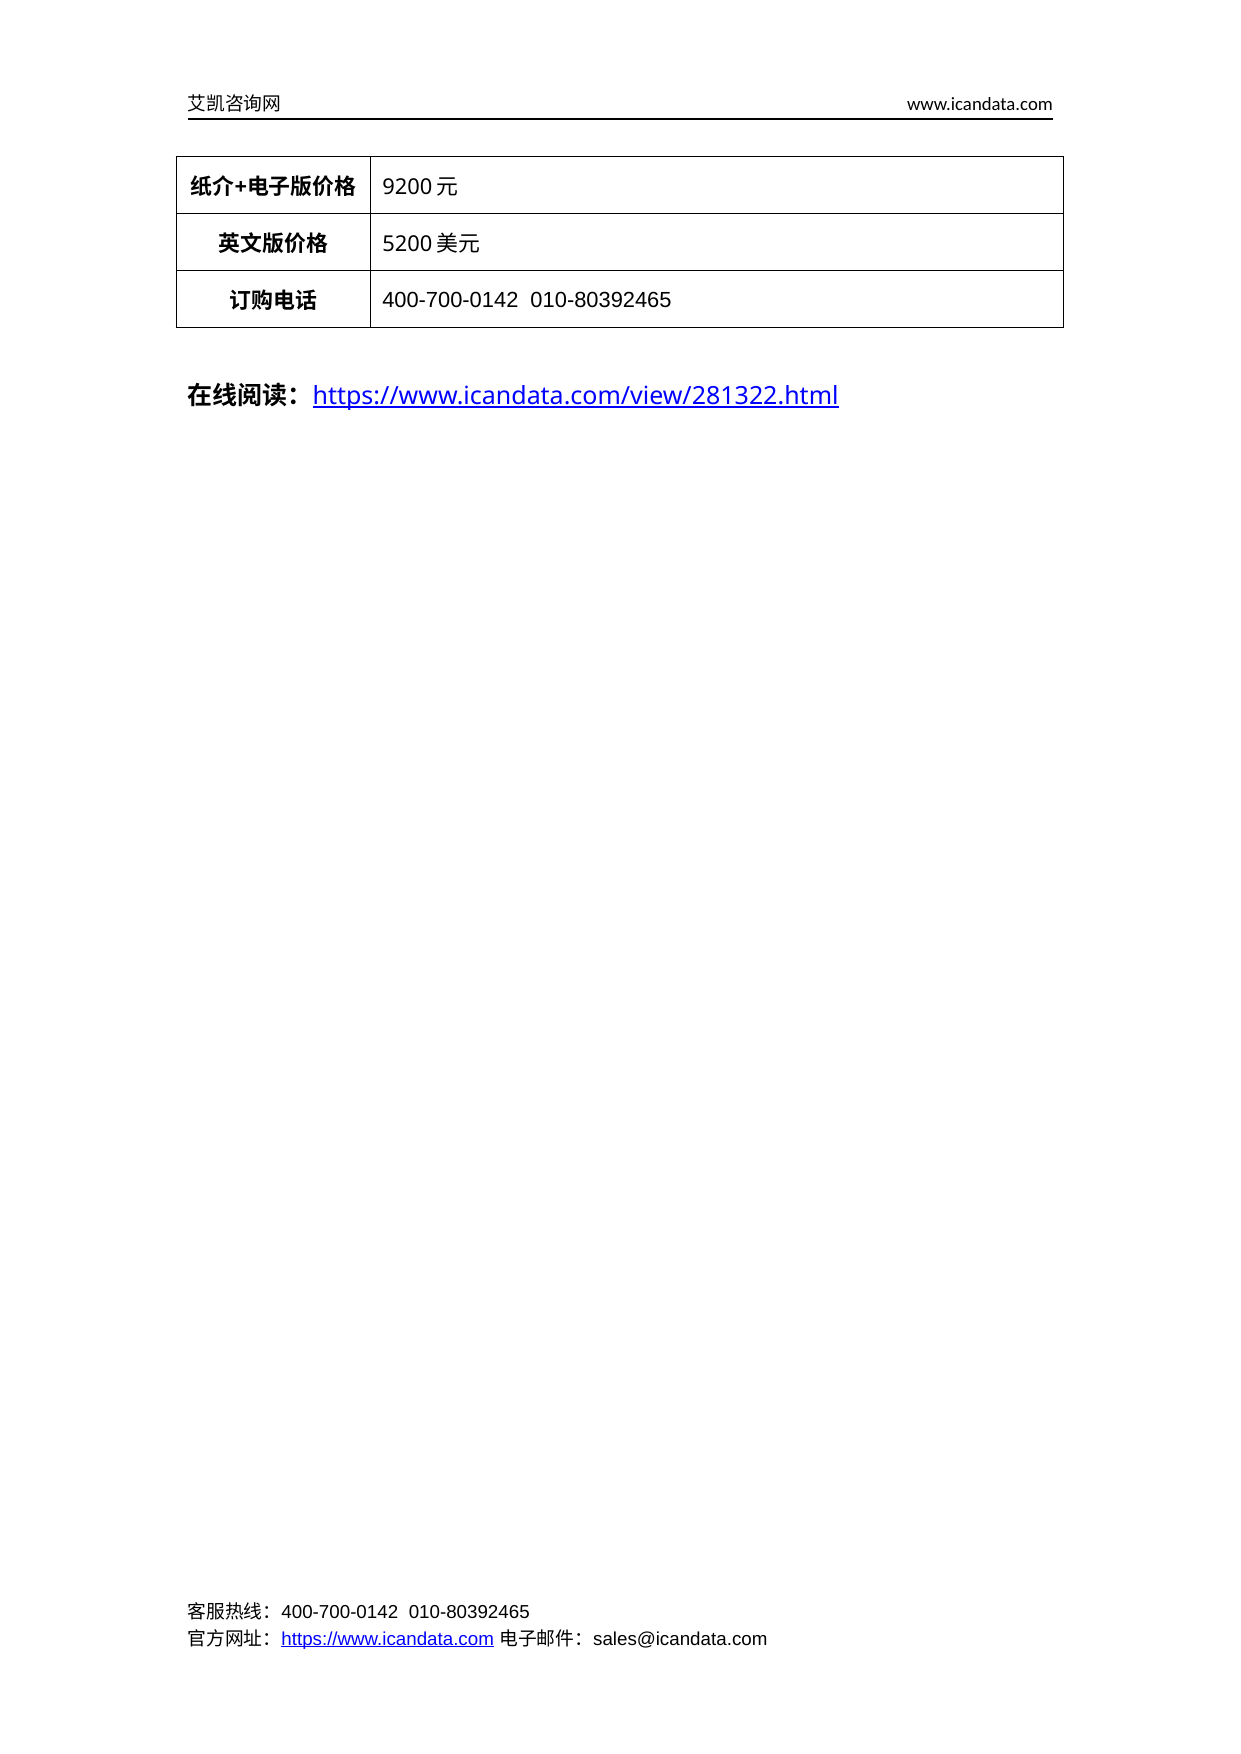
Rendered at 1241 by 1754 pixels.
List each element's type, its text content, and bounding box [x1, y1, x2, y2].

table_cell 9200元 [371, 157, 1063, 213]
text 在线阅读：https://www.icandata.com/view/281322.html [187, 361, 1053, 426]
table_cell 订购电话 [177, 271, 370, 327]
table_cell 纸介+电子版价格 [177, 157, 370, 213]
table_cell 英文版价格 [177, 214, 370, 270]
table_cell 5200美元 [371, 214, 1063, 270]
table_cell 400-700-0142 010-80392465 [371, 271, 1063, 327]
